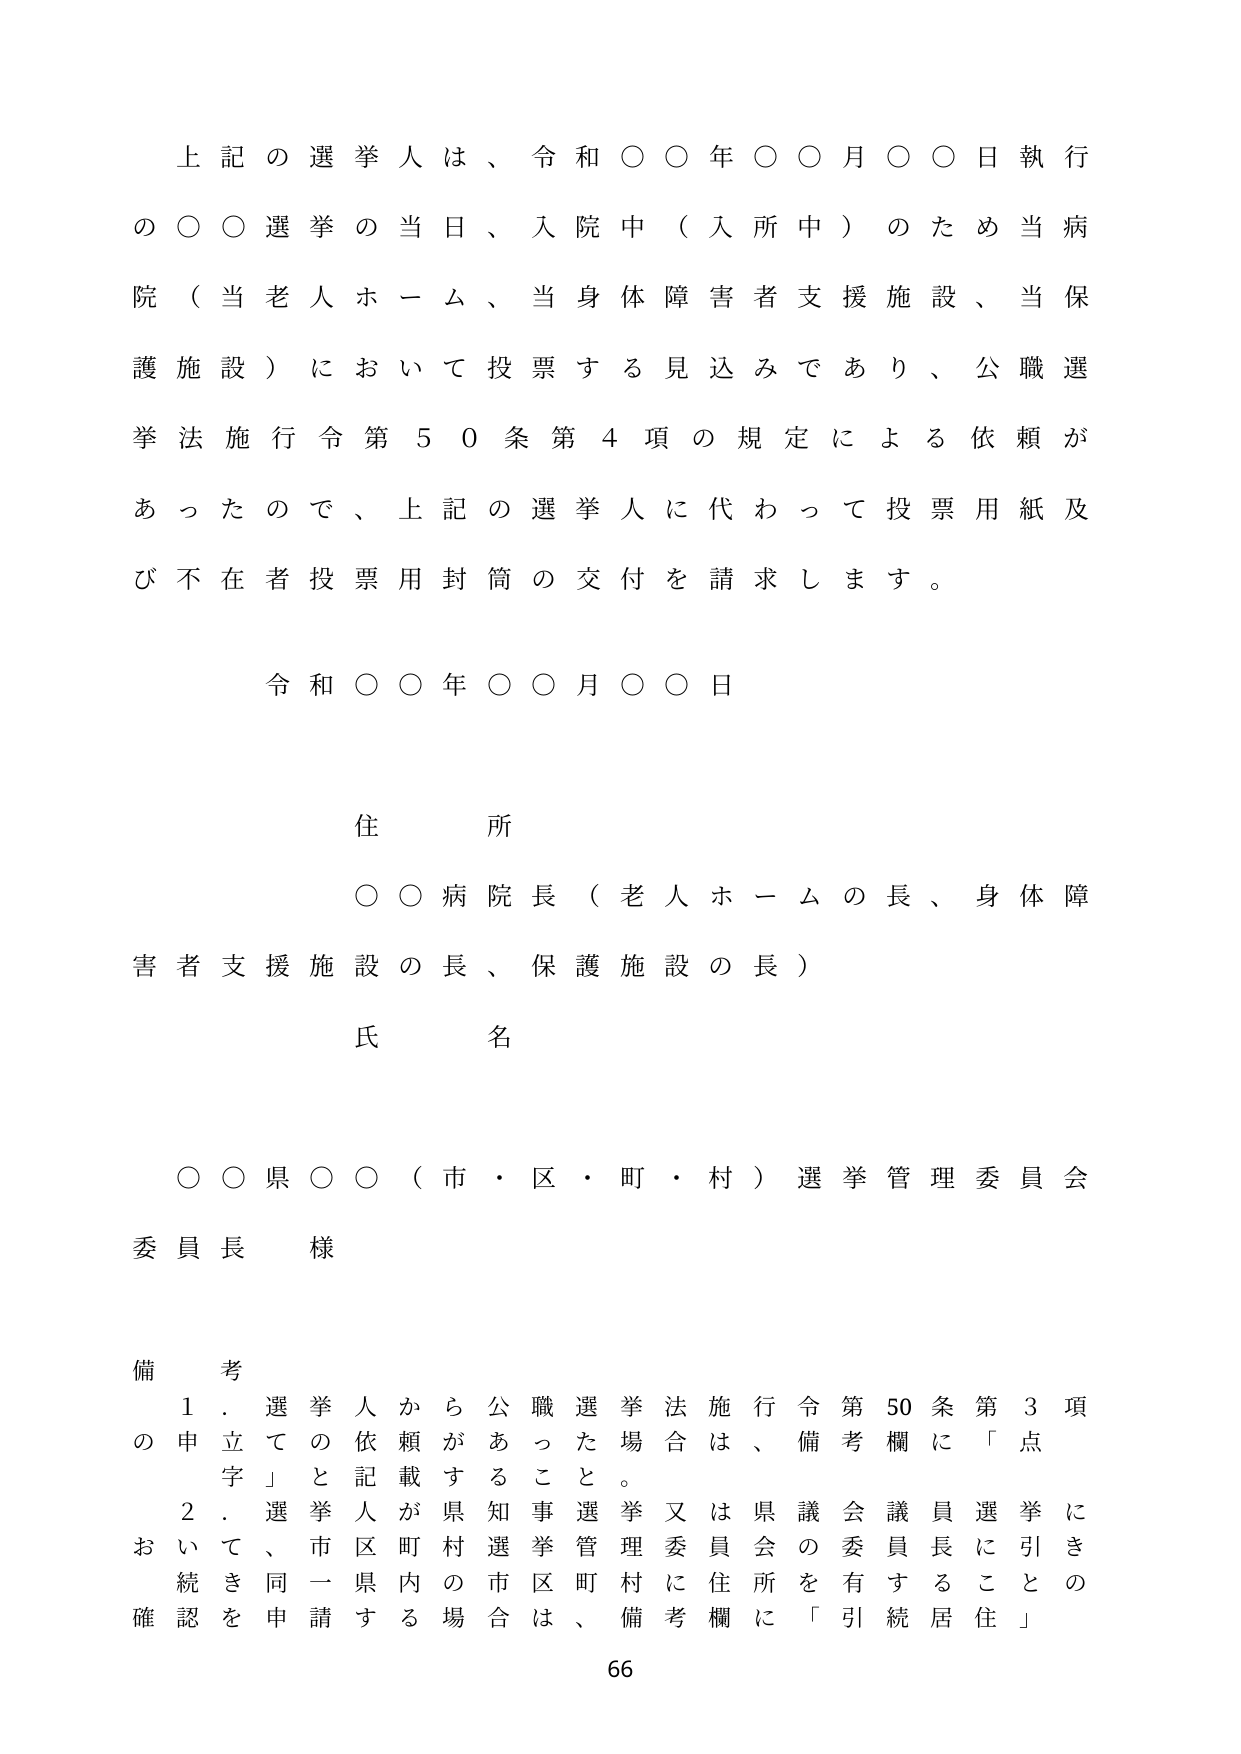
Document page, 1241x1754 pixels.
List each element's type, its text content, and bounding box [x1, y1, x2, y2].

text 住 所 [132, 789, 1108, 859]
text ○○県○○（市・区・町・村）選挙管理委員会委員長 様 [132, 1141, 1108, 1282]
text 字」と記載すること。 [132, 1458, 1108, 1493]
text １．選挙人から公職選挙法施行令第50条第３項の申立ての依頼があった場合は、備考欄に「点 [132, 1387, 1108, 1458]
text 令和○○年○○月○○日 [132, 648, 1108, 718]
text 備 考 [132, 1352, 1108, 1387]
text ○○病院長（老人ホームの長、身体障害者支援施設の長、保護施設の長） [132, 859, 1108, 1000]
text ２．選挙人が県知事選挙又は県議会議員選挙において、市区町村選挙管理委員会の委員長に引き [132, 1493, 1108, 1563]
text 続き同一県内の市区町村に住所を有することの確認を申請する場合は、備考欄に「引続居住」 [132, 1563, 1108, 1634]
text 氏 名 [132, 1000, 1108, 1071]
text 上記の選挙人は、令和○○年○○月○○日執行の○○選挙の当日、入院中（入所中）のため当病院（当老人ホーム、当身体障害者支援施設、当保護施設）において投票する見込みであり、公職選挙法施行令第５０条第４項の規定による依頼があったので、上記の選挙人に代わって投票用紙及び不在者投票用封筒の交付を請求します。 [132, 120, 1108, 613]
